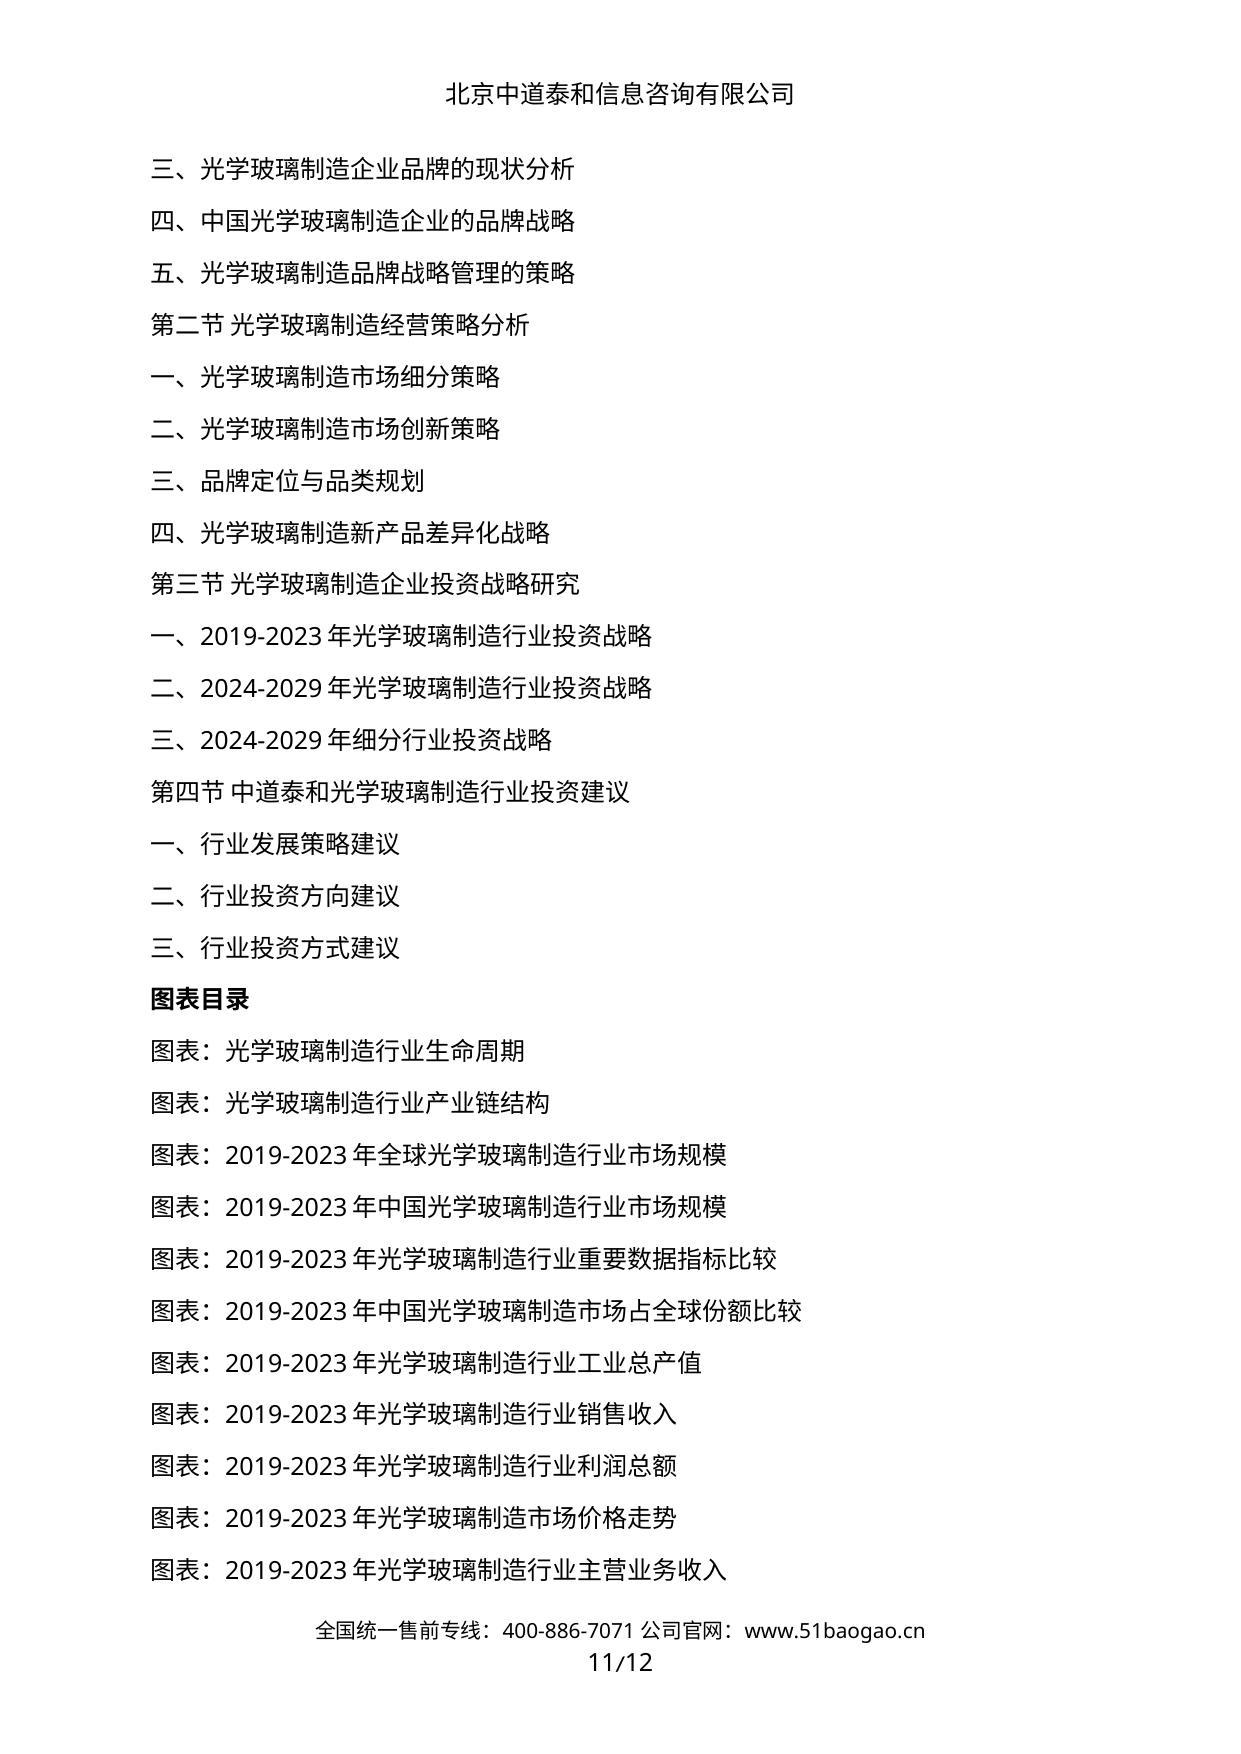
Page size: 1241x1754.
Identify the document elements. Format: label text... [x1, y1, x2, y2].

text 第四节 中道泰和光学玻璃制造行业投资建议 [150, 772, 1090, 809]
text 三、2024-2029年细分行业投资战略 [150, 721, 1090, 757]
text 图表：2019-2023年光学玻璃制造市场价格走势 [150, 1499, 1090, 1535]
text 第二节 光学玻璃制造经营策略分析 [150, 306, 1090, 342]
text 图表：2019-2023年光学玻璃制造行业重要数据指标比较 [150, 1239, 1090, 1276]
text 一、行业发展策略建议 [150, 824, 1090, 861]
text 图表：2019-2023年光学玻璃制造行业工业总产值 [150, 1343, 1090, 1379]
text 图表：2019-2023年光学玻璃制造行业主营业务收入 [150, 1551, 1090, 1587]
text 图表：2019-2023年全球光学玻璃制造行业市场规模 [150, 1136, 1090, 1172]
text 一、光学玻璃制造市场细分策略 [150, 357, 1090, 394]
text 图表：2019-2023年中国光学玻璃制造市场占全球份额比较 [150, 1291, 1090, 1327]
text 二、2024-2029年光学玻璃制造行业投资战略 [150, 669, 1090, 705]
text 四、光学玻璃制造新产品差异化战略 [150, 513, 1090, 549]
text 图表：2019-2023年光学玻璃制造行业销售收入 [150, 1395, 1090, 1431]
text 第三节 光学玻璃制造企业投资战略研究 [150, 565, 1090, 601]
text 二、光学玻璃制造市场创新策略 [150, 409, 1090, 446]
text 二、行业投资方向建议 [150, 876, 1090, 912]
text 图表：2019-2023年中国光学玻璃制造行业市场规模 [150, 1187, 1090, 1224]
text 图表：光学玻璃制造行业产业链结构 [150, 1084, 1090, 1120]
text 三、光学玻璃制造企业品牌的现状分析 [150, 150, 1090, 186]
text 图表目录 [150, 980, 1090, 1016]
text 一、2019-2023年光学玻璃制造行业投资战略 [150, 617, 1090, 653]
text 图表：2019-2023年光学玻璃制造行业利润总额 [150, 1447, 1090, 1483]
text 图表：光学玻璃制造行业生命周期 [150, 1032, 1090, 1068]
text 四、中国光学玻璃制造企业的品牌战略 [150, 202, 1090, 238]
text 三、行业投资方式建议 [150, 928, 1090, 964]
text 五、光学玻璃制造品牌战略管理的策略 [150, 254, 1090, 290]
text 三、品牌定位与品类规划 [150, 461, 1090, 497]
